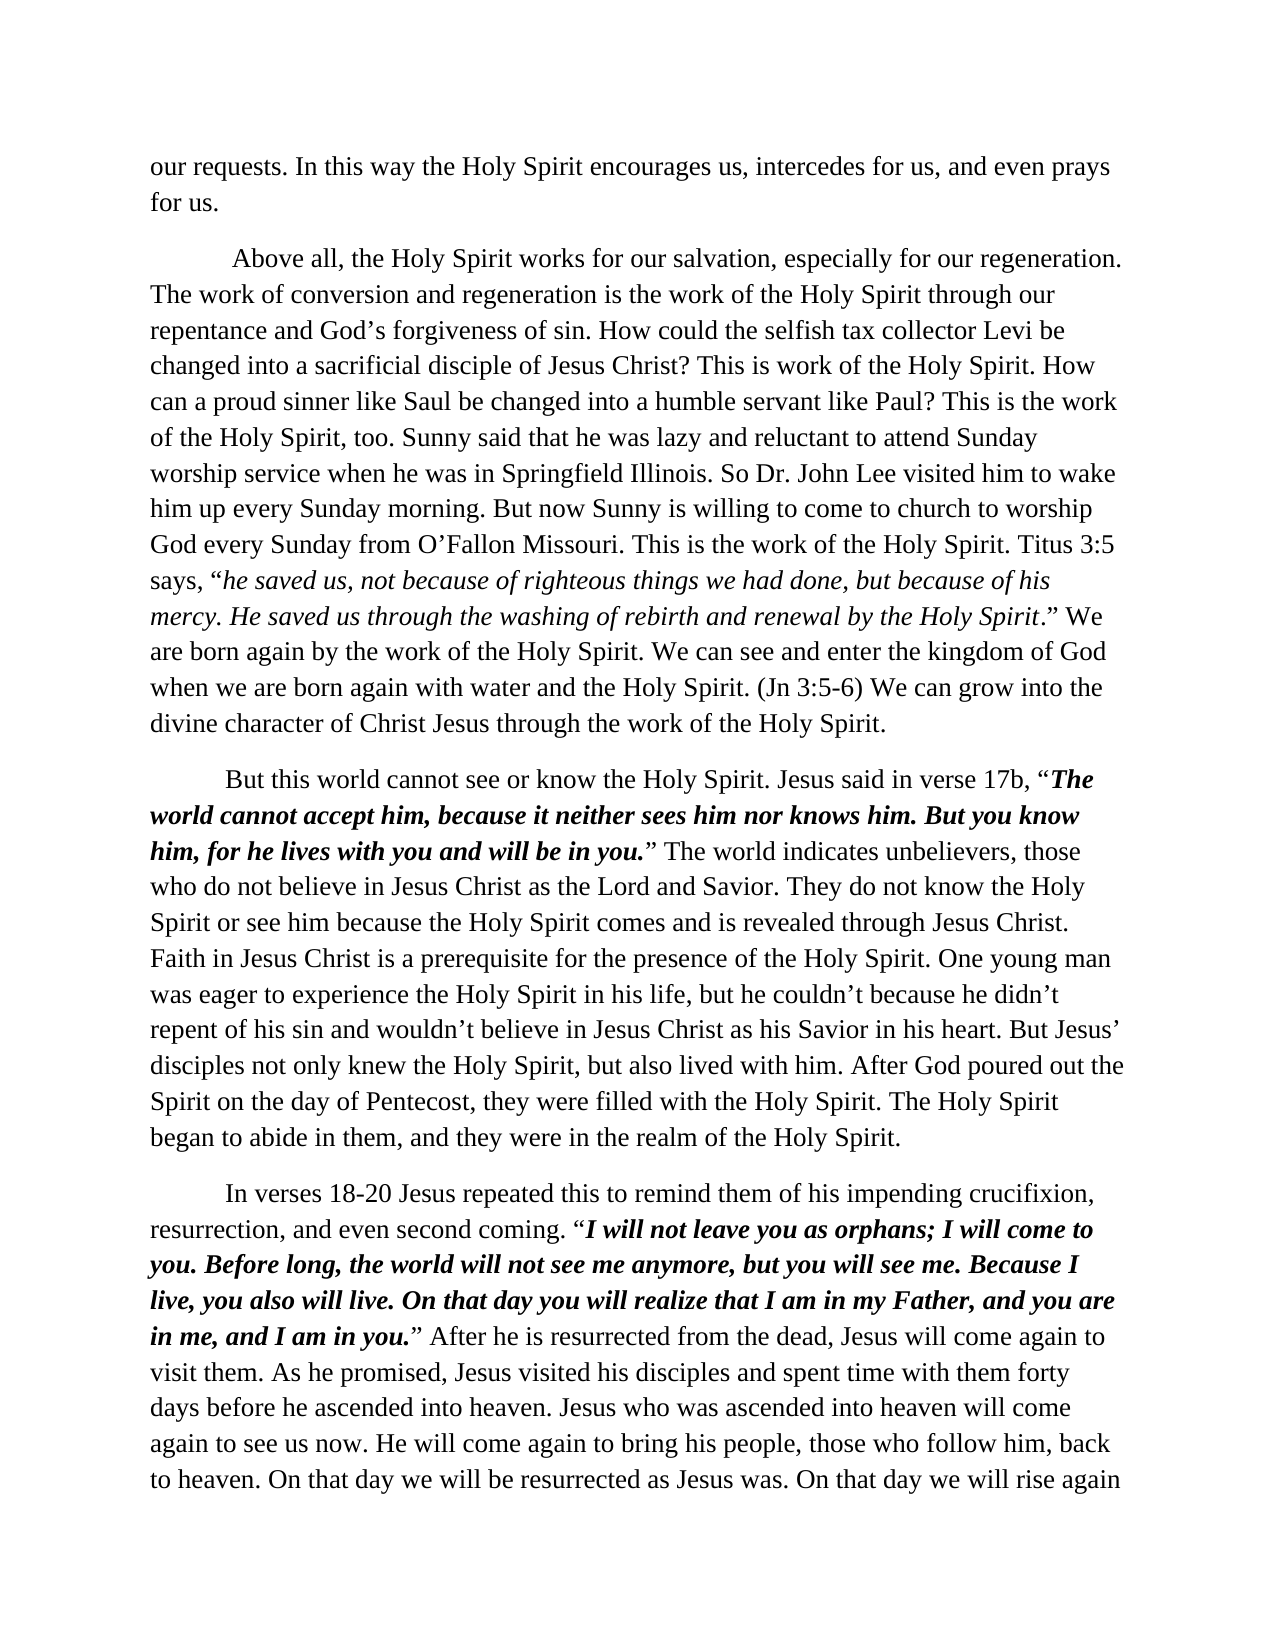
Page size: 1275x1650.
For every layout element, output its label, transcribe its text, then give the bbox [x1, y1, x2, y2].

text Above all, the Holy Spirit works for our salvation, especially for our regeneration. The work of conversion and regeneration is the work of the Holy Spirit through our repentance and God’s forgiveness of sin. How could the selfish tax collector Levi be changed into a sacrificial disciple of Jesus Christ? This is work of the Holy Spirit. How can a proud sinner like Saul be changed into a humble servant like Paul? This is the work of the Holy Spirit, too. Sunny said that he was lazy and reluctant to attend Sunday worship service when he was in Springfield Illinois. So Dr. John Lee visited him to wake him up every Sunday morning. But now Sunny is willing to come to church to worship God every Sunday from O’Fallon Missouri. This is the work of the Holy Spirit. Titus 3:5 says, “he saved us, not because of righteous things we had done, but because of his mercy. He saved us through the washing of rebirth and renewal by the Holy Spirit.” We are born again by the work of the Holy Spirit. We can see and enter the kingdom of God when we are born again with water and the Holy Spirit. (Jn 3:5-6) We can grow into the divine character of Christ Jesus through the work of the Holy Spirit. [150, 242, 1125, 738]
text But this world cannot see or know the Holy Spirit. Jesus said in verse 17b, “The world cannot accept him, because it neither sees him nor knows him. But you know him, for he lives with you and will be in you.” The world indicates unbelievers, those who do not believe in Jesus Christ as the Lord and Savior. They do not know the Holy Spirit or see him because the Holy Spirit comes and is revealed through Jesus Christ. Faith in Jesus Christ is a prerequisite for the presence of the Holy Spirit. One young man was eager to experience the Holy Spirit in his life, but he couldn’t because he didn’t repent of his sin and wouldn’t believe in Jesus Christ as his Savior in his heart. But Jesus’ disciples not only knew the Holy Spirit, but also lived with him. After God poured out the Spirit on the day of Pentecost, they were filled with the Holy Spirit. The Holy Spirit began to abide in them, and they were in the realm of the Holy Spirit. [150, 763, 1125, 1152]
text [150, 150, 1125, 217]
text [150, 1177, 1125, 1494]
